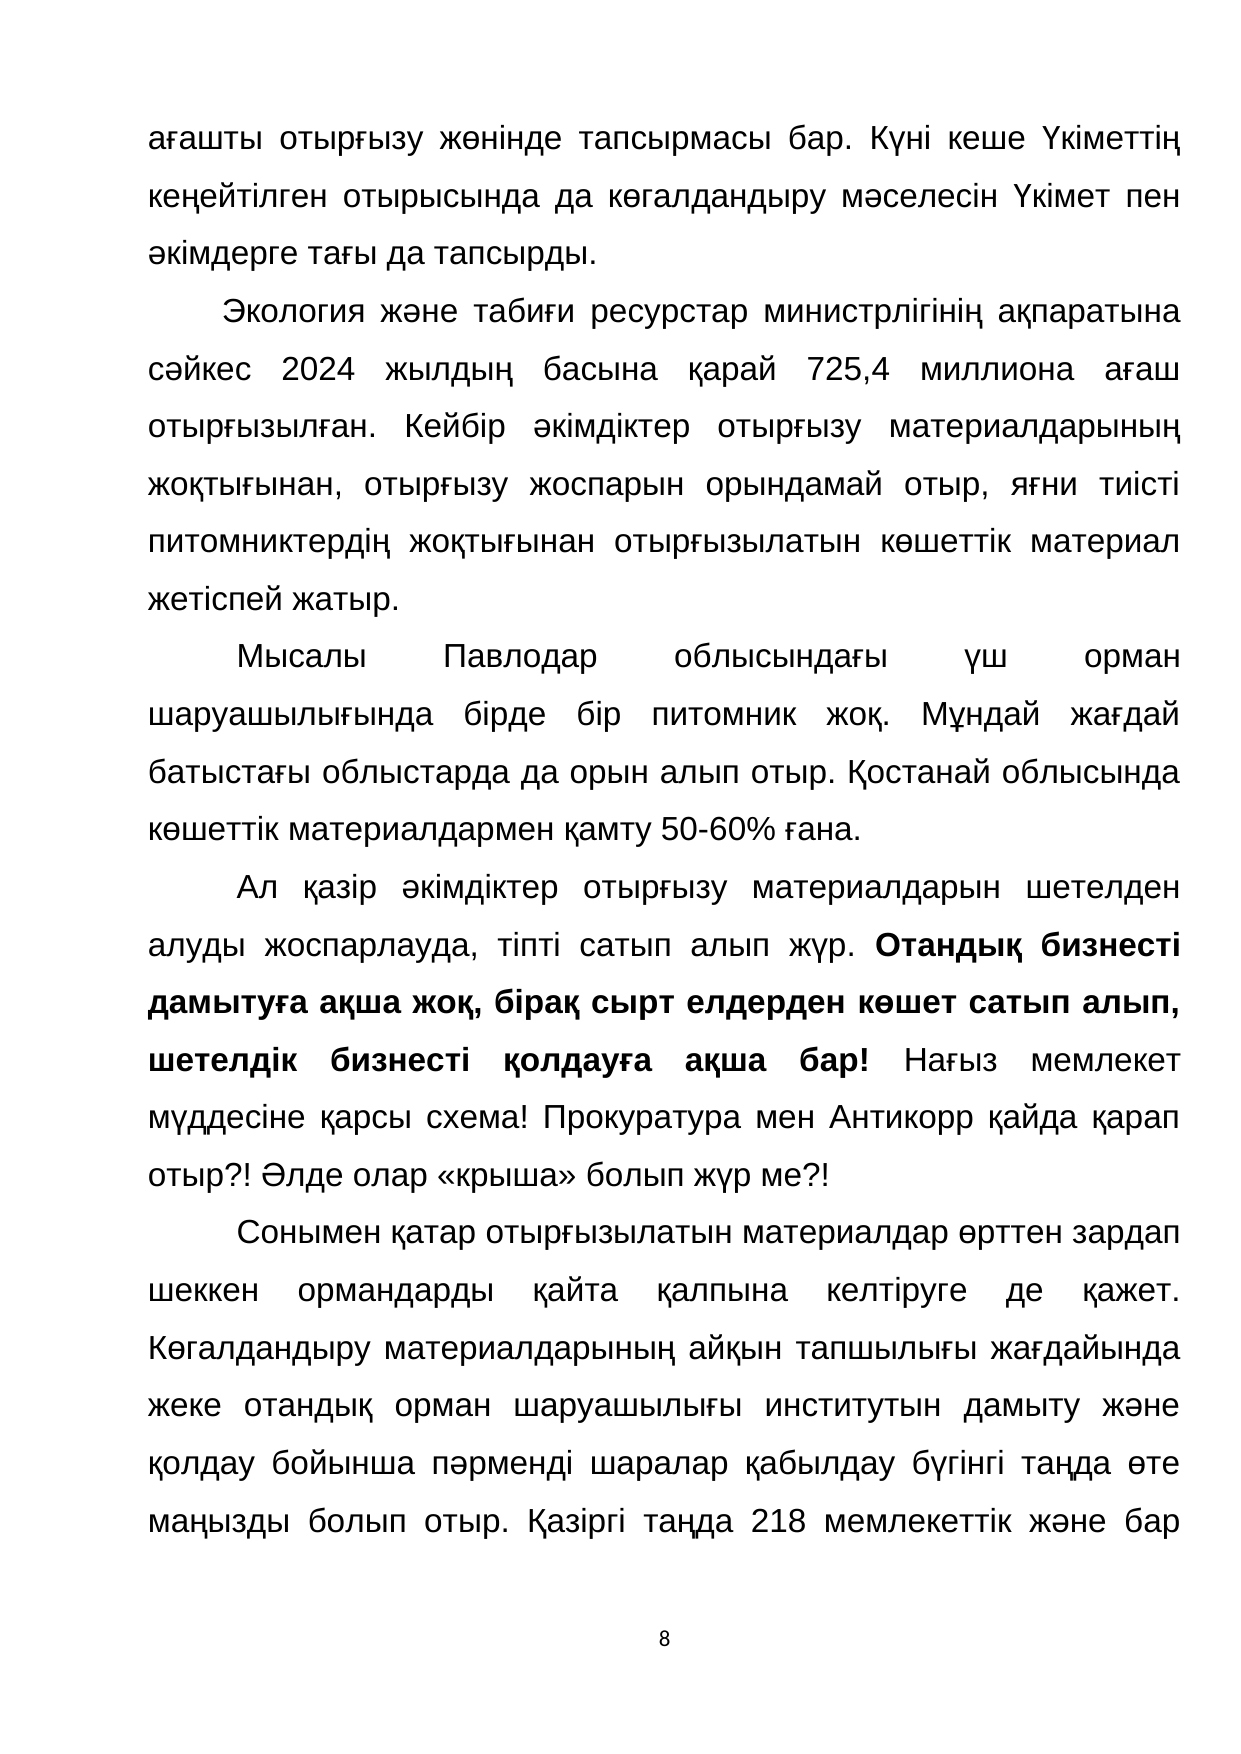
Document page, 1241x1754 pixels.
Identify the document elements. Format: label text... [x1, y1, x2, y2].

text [148, 118, 1181, 272]
list Ал қазір әкімдіктер отырғызу материалдарын шетелден алуды жоспарлауда, тіпті сатып алып жүр. Отандық бизнесті дамытуға ақша жоқ, бірақ сырт елдерден көшет сатып алып, шетелдік бизнесті қолдауға ақша бар! Нағыз мемлекет мүддесіне қарсы схема! Прокуратура мен Антикорр қайда қарап отыр?! Әлде олар «крыша» болып жүр ме?! [148, 867, 1181, 1193]
list Мысалы Павлодар облысындағы үш орман шаруашылығында бірде бір питомник жоқ. Мұндай жағдай батыстағы облыстарда да орын алып отыр. Қостанай облысында көшеттік материалдармен қамту 50-60% ғана. [148, 637, 1181, 848]
list Экология және табиғи ресурстар министрлігінің ақпаратына сәйкес 2024 жылдың басына қарай 725,4 миллиона ағаш отырғызылған. Кейбір әкімдіктер отырғызу материалдарының жоқтығынан, отырғызу жоспарын орындамай отыр, яғни тиісті питомниктердің жоқтығынан отырғызылатын көшеттік материал жетіспей жатыр. [148, 291, 1181, 617]
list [148, 1213, 1181, 1539]
